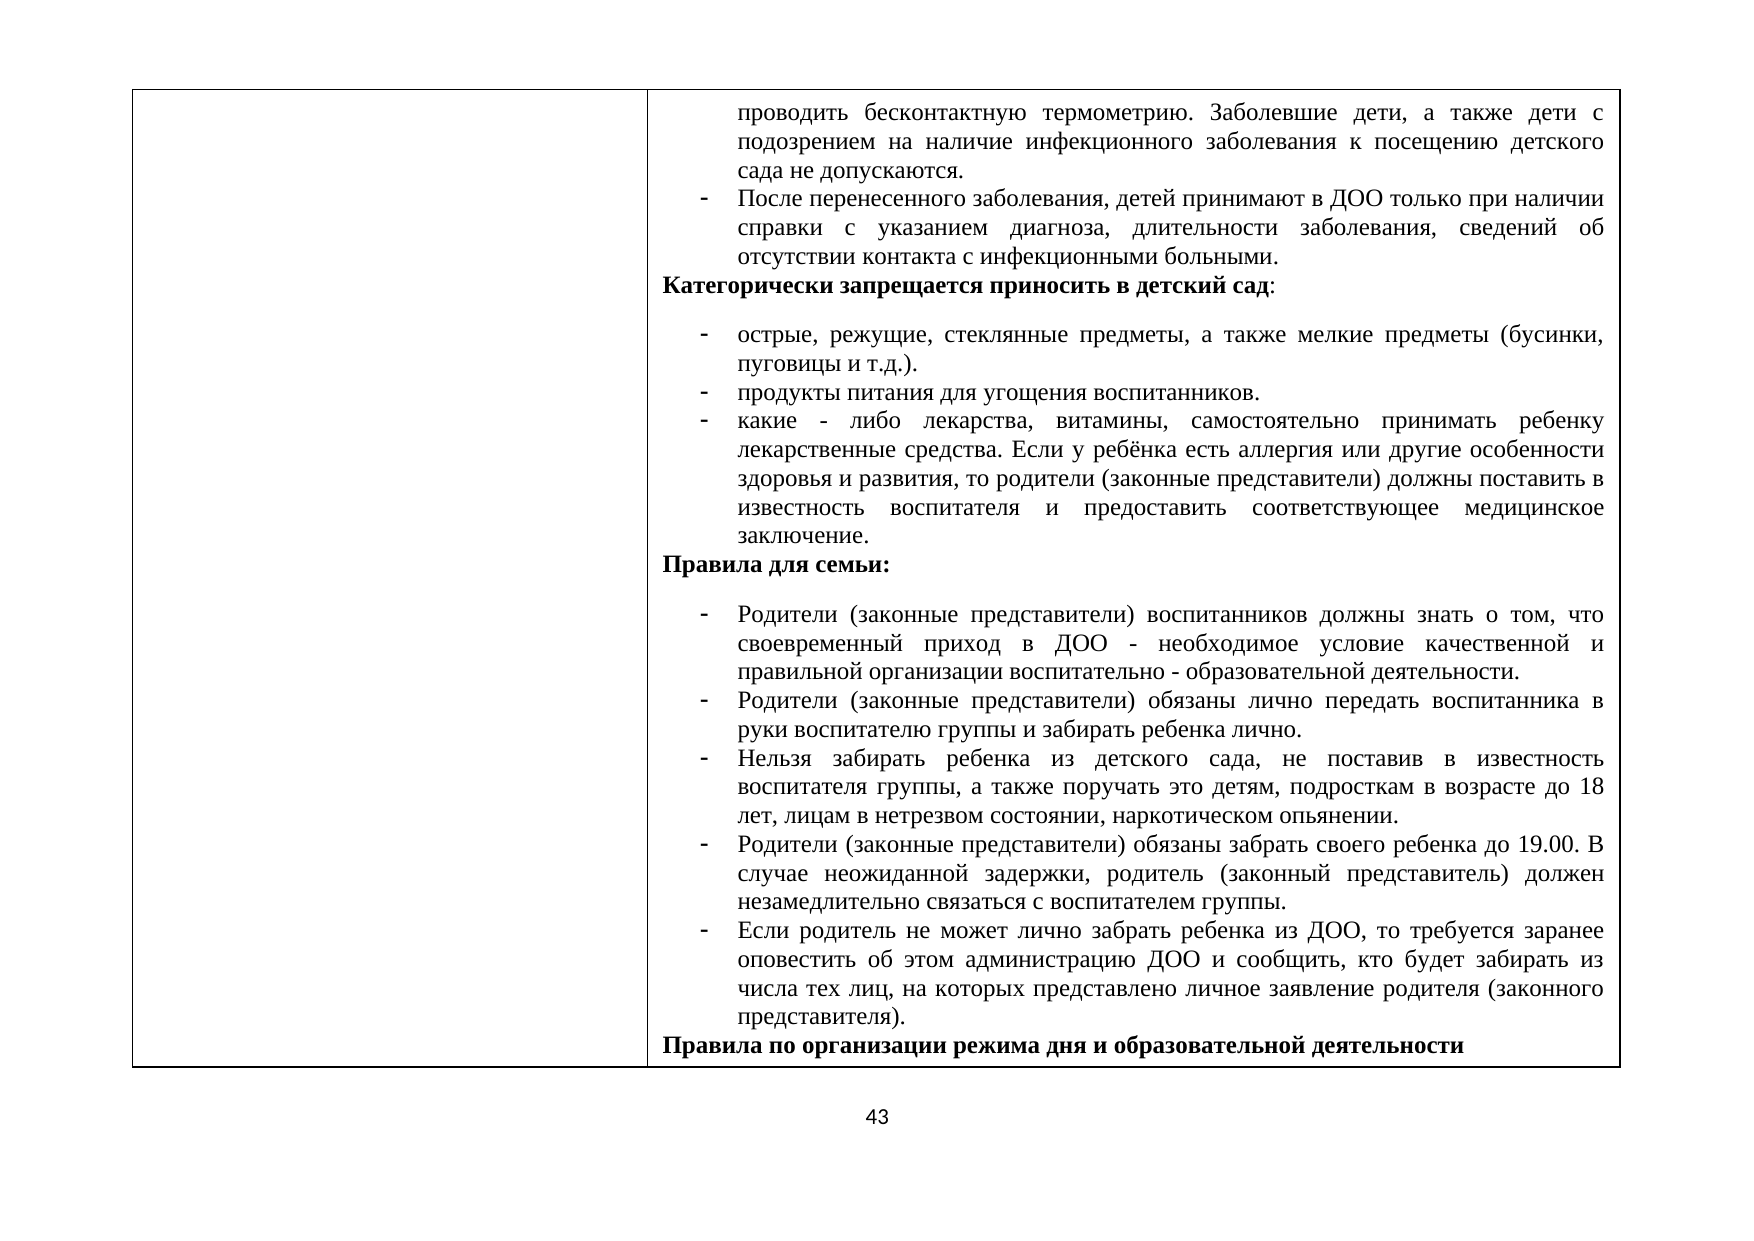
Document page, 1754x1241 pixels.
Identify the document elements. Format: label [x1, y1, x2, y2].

table_cell [648, 90, 1619, 1066]
table_cell [133, 90, 647, 1066]
